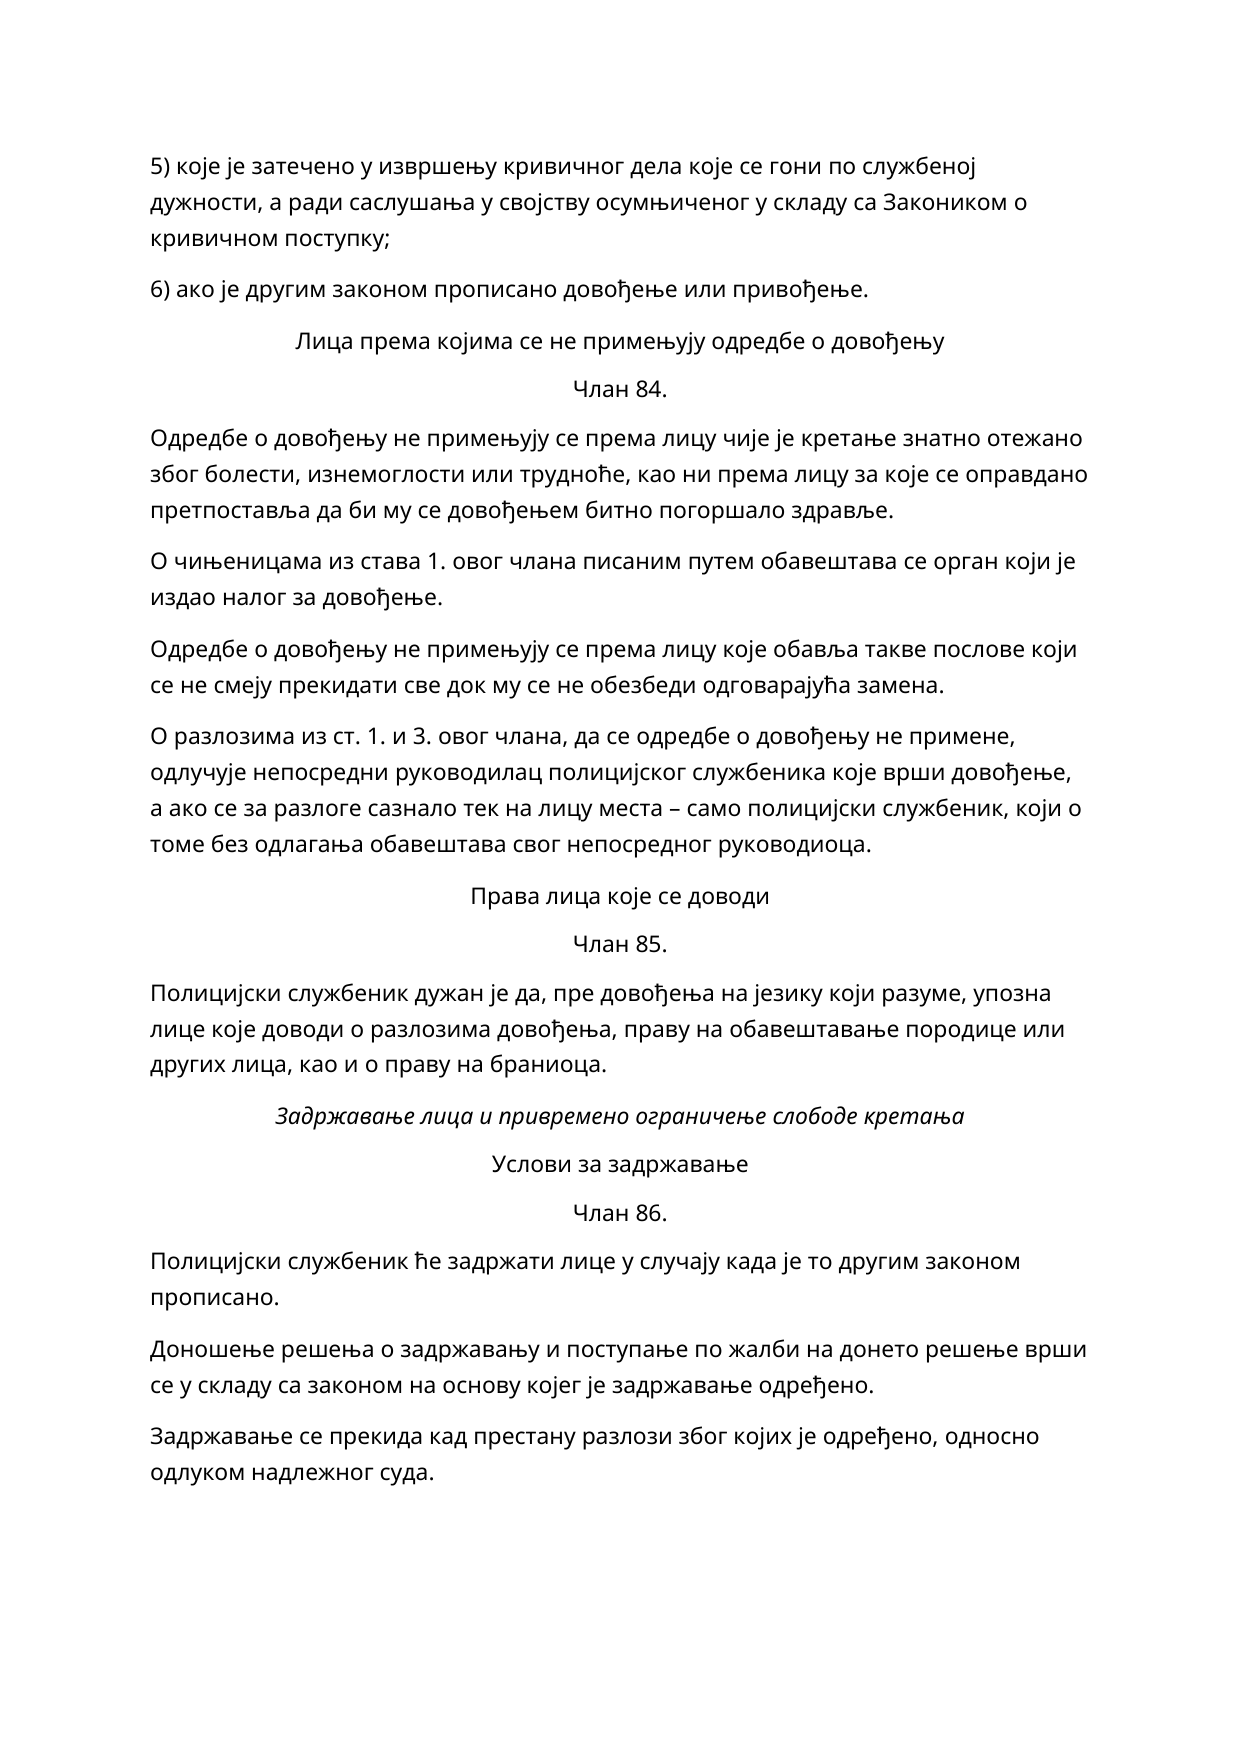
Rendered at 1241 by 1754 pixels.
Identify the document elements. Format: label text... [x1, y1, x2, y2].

text Члан 85. [150, 928, 1090, 959]
text Полицијски службеник дужан је да, пре довођења на језику који разуме, упозна лице које доводи о разлозима довођења, праву на обавештавање породице или других лица, као и о праву на браниоца. [150, 977, 1090, 1080]
text О разлозима из ст. 1. и 3. овог члана, да се одредбе о довођењу не примене, одлучује непосредни руководилац полицијског службеника које врши довођење, а ако се за разлоге сазнало тек на лицу места – само полицијски службеник, који о томе без одлагања обавештава свог непосредног руководиоца. [150, 720, 1090, 859]
text Члан 86. [150, 1197, 1090, 1228]
text 5) које је затечено у извршењу кривичног дела које се гони по службеној дужности, а ради саслушања у својству осумњиченог у складу са Закоником о кривичном поступку; [150, 150, 1090, 253]
text Одредбе о довођењу не примењују се према лицу чије је кретање знатно отежано због болести, изнемоглости или трудноће, као ни према лицу за које се оправдано претпоставља да би му се довођењем битно погоршало здравље. [150, 422, 1090, 525]
text 6) ако је другим законом прописано довођење или привођење. [150, 273, 1090, 305]
text Полицијски службеник ће задржати лице у случају када је то другим законом прописано. [150, 1245, 1090, 1312]
text Члан 84. [150, 373, 1090, 405]
text Задржавање се прекида кад престану разлози због којих је одређено, односно одлуком надлежног суда. [150, 1420, 1090, 1487]
text Права лица које се доводи [150, 880, 1090, 911]
text Задржавање лица и привремено ограничење слободе кретања [150, 1100, 1090, 1131]
text Услови за задржавање [150, 1148, 1090, 1180]
text Одредбе о довођењу не примењују се према лицу које обавља такве послове који се не смеју прекидати све док му се не обезбеди одговарајућа замена. [150, 633, 1090, 700]
text О чињеницама из става 1. овог члана писаним путем обавештава се орган који је издао налог за довођење. [150, 545, 1090, 612]
text Лица према којима се не примењују одредбе о довођењу [150, 325, 1090, 356]
text Доношење решења о задржавању и поступање по жалби на донето решење врши се у складу са законом на основу којег је задржавање одређено. [150, 1333, 1090, 1400]
